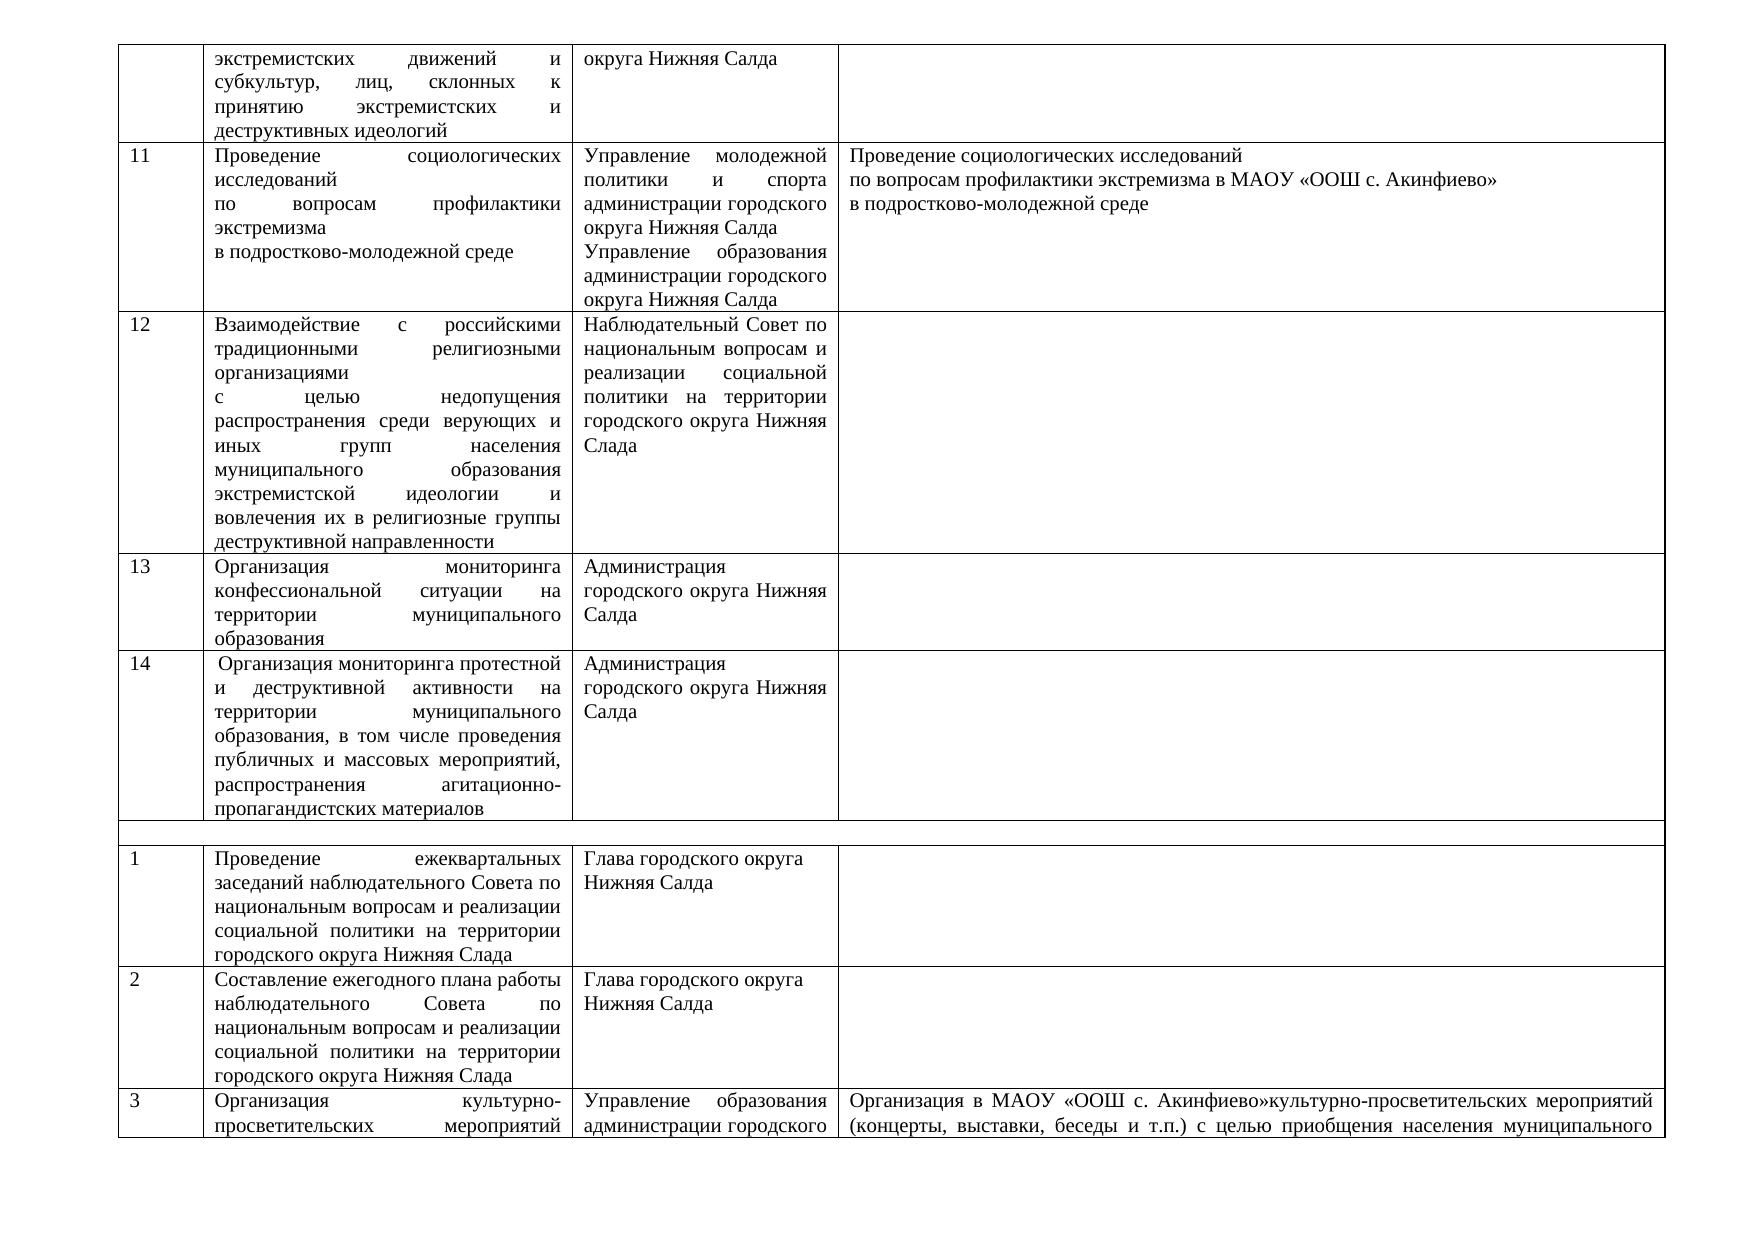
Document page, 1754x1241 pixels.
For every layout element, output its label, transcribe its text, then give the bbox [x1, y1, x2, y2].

table_cell [839, 651, 1664, 819]
table_cell [839, 312, 1664, 553]
table_cell 11 [119, 143, 203, 311]
table_cell 1 [119, 846, 203, 966]
table_cell Управление молодежной политики и спорта администрации городского округа Нижняя Салда Управление образования администрации городского округа Нижняя Салда [573, 143, 838, 311]
table_cell 3 [119, 1089, 203, 1137]
table_cell Глава городского округа Нижняя Салда [573, 967, 838, 1087]
table_cell 13 [119, 554, 203, 650]
table_cell Организация мониторинга протестной и деструктивной активности на территории муниципального образования, в том числе проведения публичных и массовых мероприятий, распространения агитационно-пропагандистских материалов [204, 651, 572, 819]
table_cell Организация мониторинга конфессиональной ситуации на территории муниципального образования [204, 554, 572, 650]
table_cell Наблюдательный Совет по национальным вопросам и реализации социальной политики на территории городского округа Нижняя Слада [573, 312, 838, 553]
table_cell Глава городского округа Нижняя Салда [573, 846, 838, 966]
table_cell [119, 821, 1664, 845]
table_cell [573, 1089, 838, 1137]
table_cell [573, 45, 838, 142]
table_cell 12 [119, 312, 203, 553]
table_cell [204, 45, 572, 142]
table_cell 10 [119, 45, 203, 142]
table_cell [839, 1089, 1664, 1137]
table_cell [204, 1089, 572, 1137]
table_cell Проведение социологических исследований по вопросам профилактики экстремизма в МАОУ «ООШ с. Акинфиево» в подростково-молодежной среде [839, 143, 1664, 311]
table_cell Составление ежегодного плана работы наблюдательного Совета по национальным вопросам и реализации социальной политики на территории городского округа Нижняя Слада [204, 967, 572, 1087]
table_cell Администрация городского округа Нижняя Салда [573, 651, 838, 819]
table_cell 2 [119, 967, 203, 1087]
table_cell Взаимодействие с российскими традиционными религиозными организациями с целью недопущения распространения среди верующих и иных групп населения муниципального образования экстремистской идеологии и вовлечения их в религиозные группы деструктивной направленности [204, 312, 572, 553]
table_cell Администрация городского округа Нижняя Салда [573, 554, 838, 650]
table_cell [839, 967, 1664, 1087]
table_cell [839, 846, 1664, 966]
table_cell Проведение социологических исследований по вопросам профилактики экстремизма в подростково-молодежной среде [204, 143, 572, 311]
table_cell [839, 45, 1664, 142]
table_cell 14 [119, 651, 203, 819]
table_cell [839, 554, 1664, 650]
table_cell Проведение ежеквартальных заседаний наблюдательного Совета по национальным вопросам и реализации социальной политики на территории городского округа Нижняя Слада [204, 846, 572, 966]
